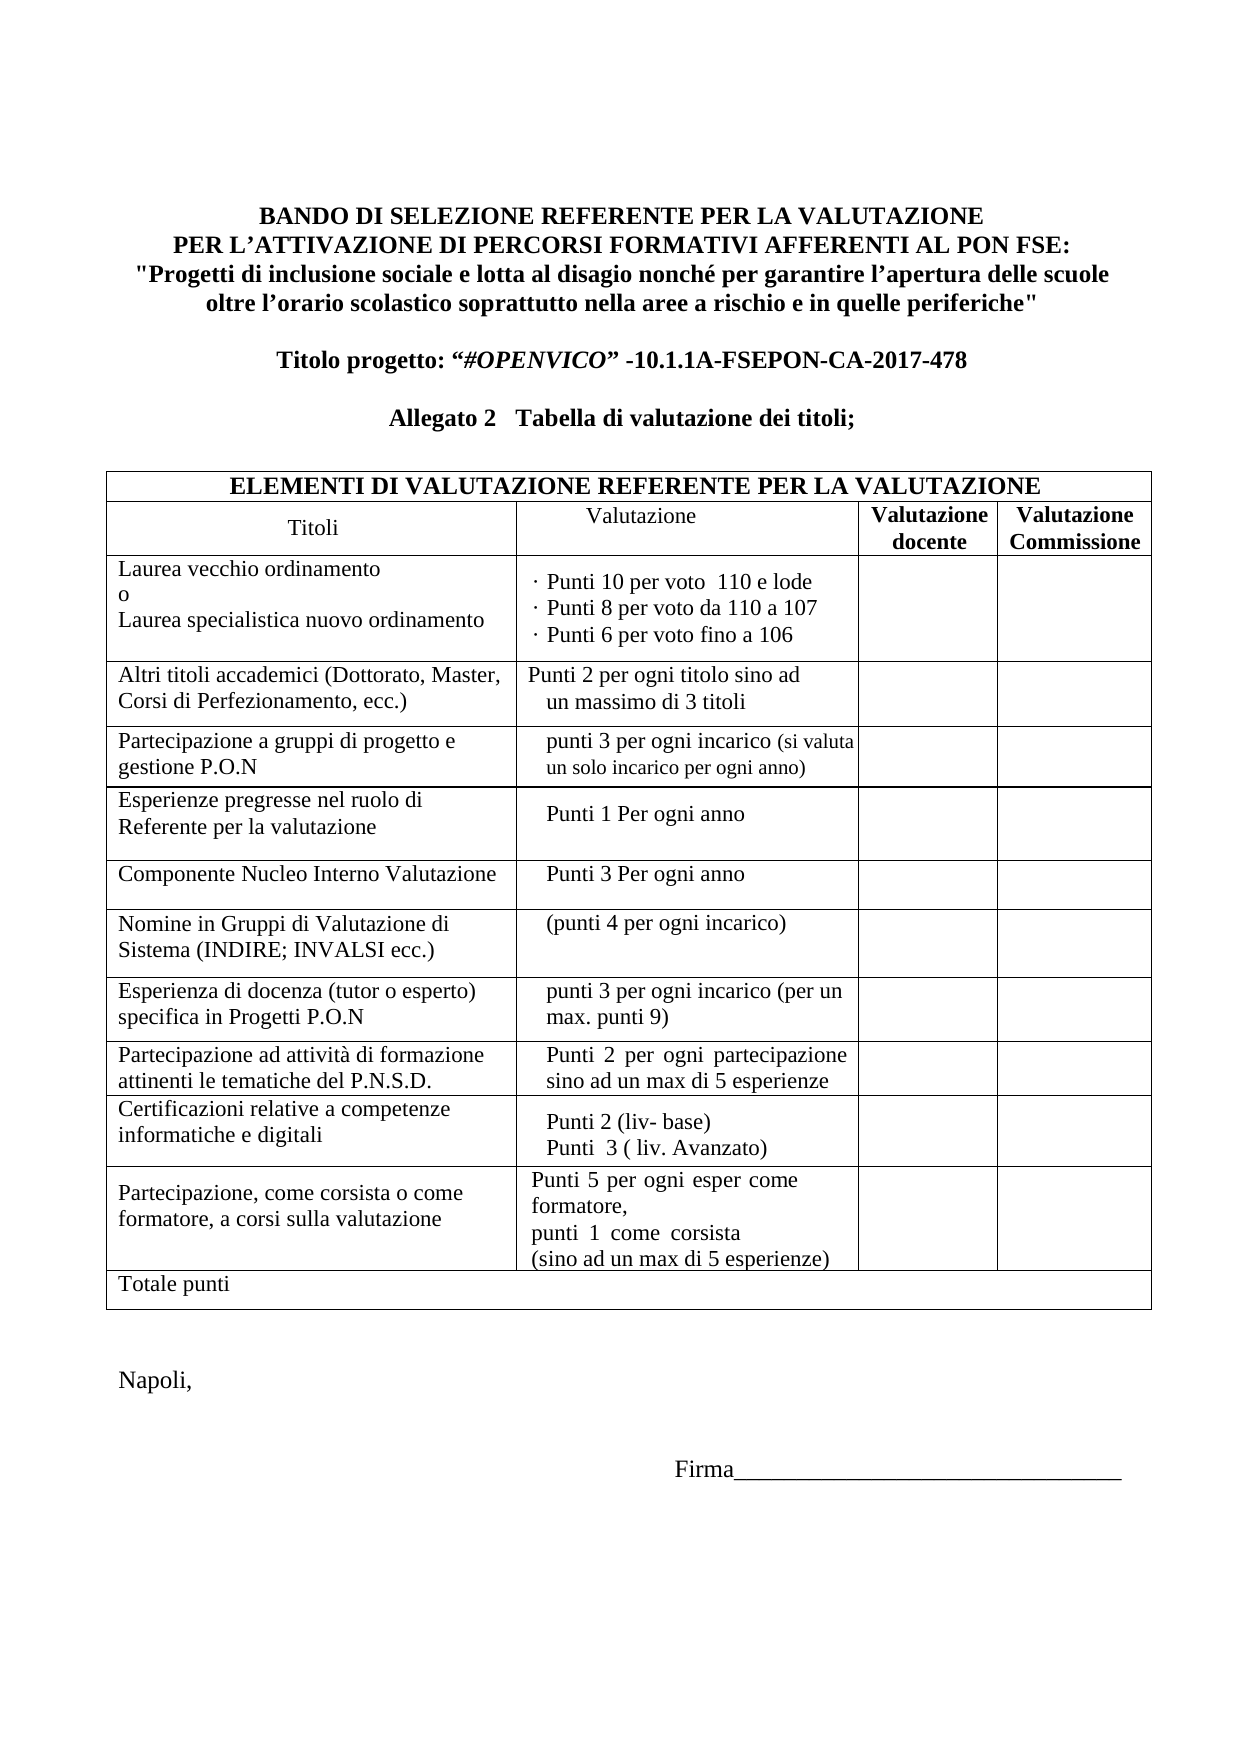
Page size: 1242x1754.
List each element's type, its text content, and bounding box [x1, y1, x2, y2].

table_cell Esperienze pregresse nel ruolo di Referente per la valutazione [107, 788, 516, 860]
table_cell [812, 1096, 858, 1166]
text BANDO DI SELEZIONE REFERENTE PER LA VALUTAZIONE [254, 201, 989, 230]
table_cell [998, 727, 1151, 786]
text PER L’ATTIVAZIONE DI PERCORSI FORMATIVI AFFERENTI AL PON FSE: "Progetti di inclusione sociale e lotta al disagio nonché per garantire l’apertura delle scuole oltre l’orario scolastico soprattutto nella aree a rischio e in quelle periferiche" [132, 230, 1111, 316]
table_cell Totale punti [107, 1271, 1151, 1309]
table_cell [859, 861, 997, 908]
table_cell Laurea vecchio ordinamento o Laurea specialistica nuovo ordinamento [107, 556, 516, 661]
table_cell Componente Nucleo Interno Valutazione [107, 861, 516, 908]
table_cell [812, 662, 858, 726]
table_cell Valutazione docente [859, 502, 997, 554]
table_header ELEMENTI DI VALUTAZIONE REFERENTE PER LA VALUTAZIONE [107, 472, 1151, 501]
table_cell punti 3 per ogni incarico (si valuta un solo incarico per ogni anno) [517, 727, 858, 786]
table_cell [998, 1167, 1151, 1270]
table_cell [859, 662, 997, 726]
table_cell Punti 3 Per ogni anno [517, 861, 858, 908]
table_cell [998, 556, 1151, 661]
text Firma_______________________________ [118, 1454, 1242, 1482]
table_cell [812, 502, 858, 554]
table_cell Esperienza di docenza (tutor o esperto) specifica in Progetti P.O.N [107, 978, 516, 1041]
table_cell [859, 727, 997, 786]
table_cell Punti 2 per ogni titolo sino ad un massimo di 3 titoli [517, 662, 812, 726]
table_cell [998, 788, 1151, 860]
table_cell [859, 1167, 997, 1270]
table_cell [859, 556, 997, 661]
table_cell [859, 1042, 997, 1094]
table_cell Partecipazione ad attività di formazione attinenti le tematiche del P.N.S.D. [107, 1042, 516, 1094]
table_cell [998, 910, 1151, 977]
table_cell [859, 978, 997, 1041]
table_cell Punti 2 (liv- base) Punti 3 ( liv. Avanzato) [517, 1096, 812, 1166]
table_cell Altri titoli accademici (Dottorato, Master, Corsi di Perfezionamento, ecc.) [107, 662, 516, 726]
table_cell Nomine in Gruppi di Valutazione di Sistema (INDIRE; INVALSI ecc.) [107, 910, 516, 977]
table_cell Punti 1 Per ogni anno [517, 788, 858, 860]
text Allegato 2 Tabella di valutazione dei titoli; [380, 403, 863, 431]
table_cell Punti 2 per ogni partecipazione sino ad un max di 5 esperienze [517, 1042, 858, 1094]
table_cell ∙ Punti 10 per voto 110 e lode ∙ Punti 8 per voto da 110 a 107 ∙ Punti 6 per voto fino a 106 [517, 556, 858, 661]
table_cell Partecipazione a gruppi di progetto e gestione P.O.N [107, 727, 516, 786]
table_cell Valutazione Commissione [998, 502, 1151, 554]
table_cell Valutazione [517, 502, 812, 554]
table_cell [998, 861, 1151, 908]
text Titolo progetto: “#OPENVICO” -10.1.1A-FSEPON-CA-2017-478 [237, 345, 1006, 374]
table_cell Partecipazione, come corsista o come formatore, a corsi sulla valutazione [107, 1167, 516, 1270]
table_cell [859, 788, 997, 860]
table_cell (punti 4 per ogni incarico) [517, 910, 858, 977]
table_cell [859, 910, 997, 977]
text Napoli, [118, 1365, 1242, 1393]
table_cell [998, 1096, 1151, 1166]
table_cell Titoli [107, 502, 516, 554]
table_cell Punti 5 per ogni esper come formatore, punti 1 come corsista (sino ad un max di 5 esperienze) [517, 1167, 858, 1270]
table_cell Certificazioni relative a competenze informatiche e digitali [107, 1096, 516, 1166]
table_cell [998, 978, 1151, 1041]
table_cell [998, 1042, 1151, 1094]
table_cell punti 3 per ogni incarico (per un max. punti 9) [517, 978, 858, 1041]
table_cell [998, 662, 1151, 726]
table_cell [859, 1096, 997, 1166]
